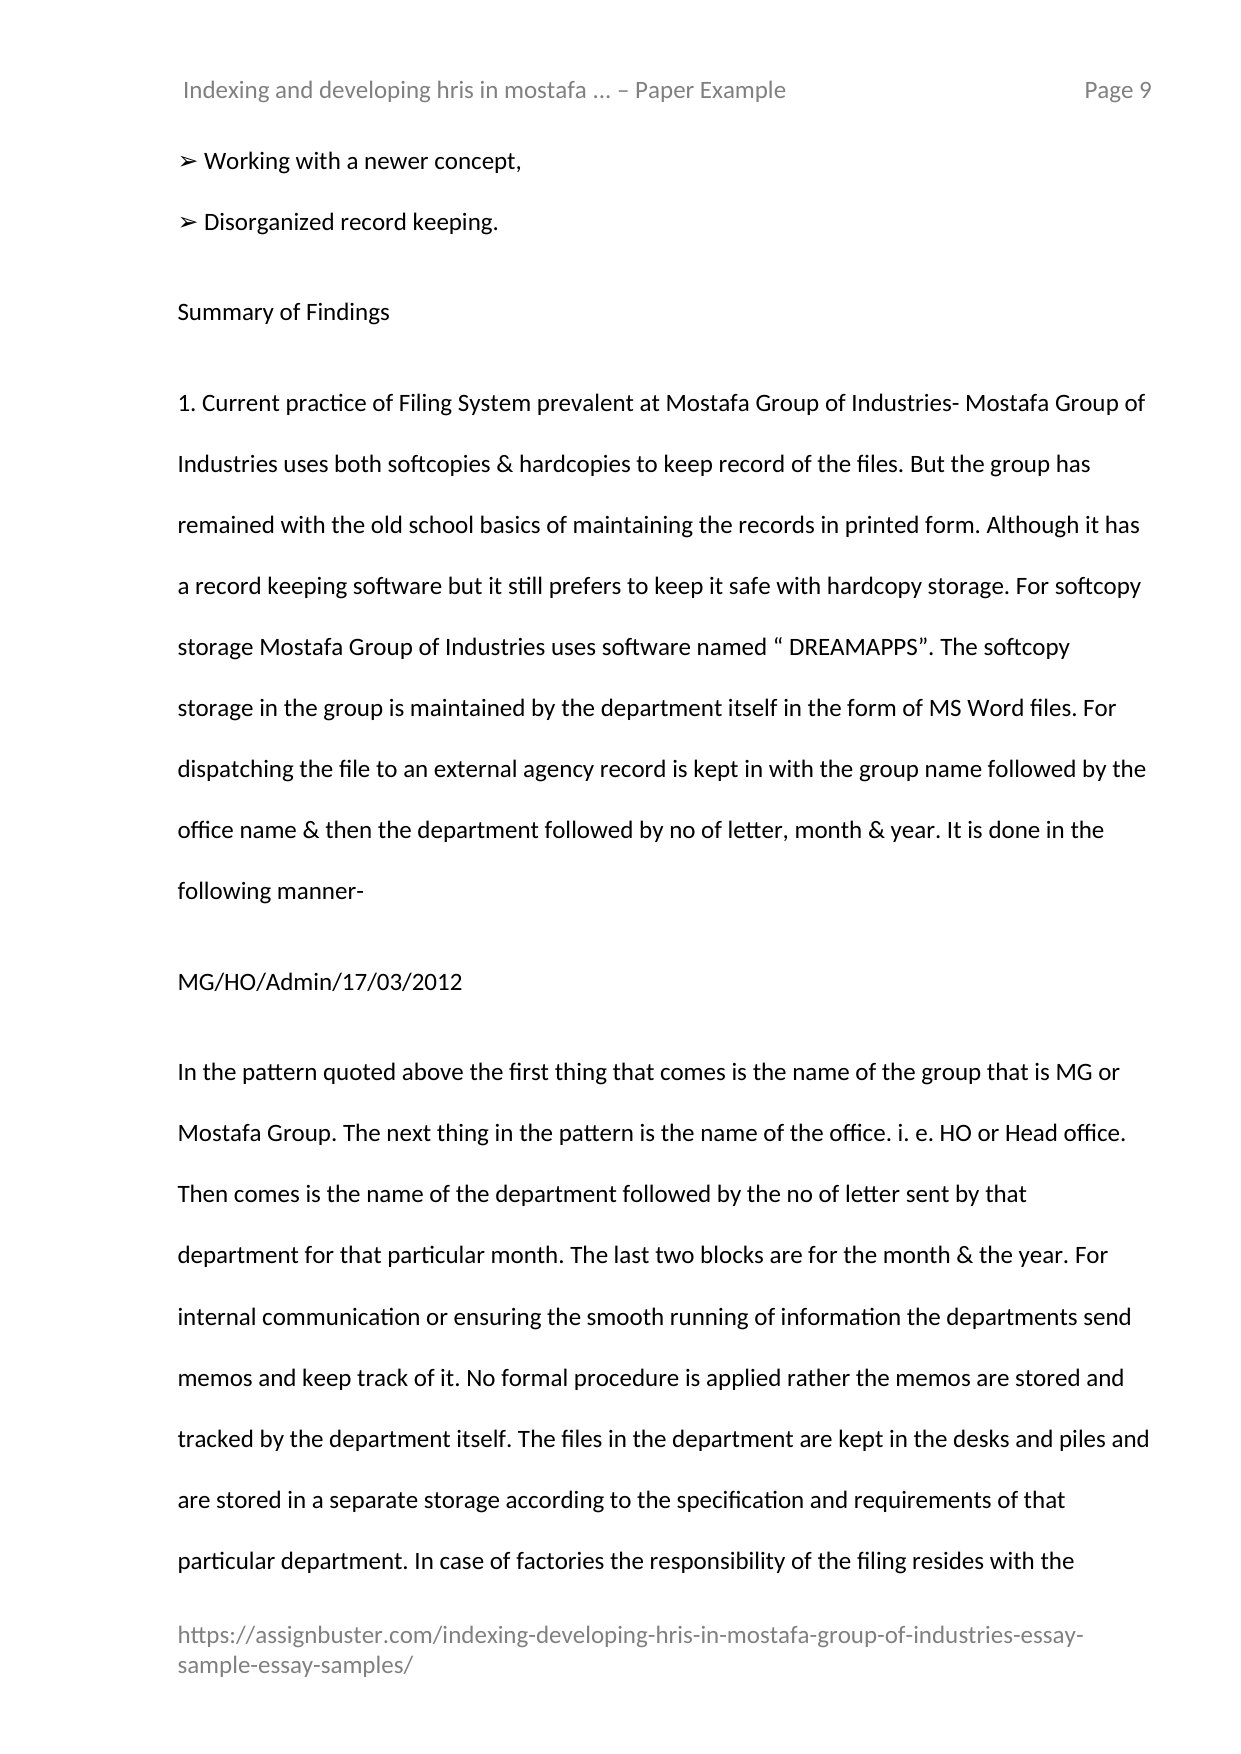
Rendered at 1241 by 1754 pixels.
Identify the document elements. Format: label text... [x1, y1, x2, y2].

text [177, 145, 1152, 237]
text 1. Current practice of Filing System prevalent at Mostafa Group of Industries- Mostafa Group of Industries uses both softcopies & hardcopies to keep record of the files. But the group has remained with the old school basics of maintaining the records in printed form. Although it has a record keeping software but it still prefers to keep it safe with hardcopy storage. For softcopy storage Mostafa Group of Industries uses software named “ DREAMAPPS”. The softcopy storage in the group is maintained by the department itself in the form of MS Word files. For dispatching the file to an external agency record is kept in with the group name followed by the office name & then the department followed by no of letter, month & year. It is done in the following manner- [177, 387, 1152, 906]
text MG/HO/Admin/17/03/2012 [177, 966, 1152, 996]
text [177, 1056, 1152, 1575]
text Summary of Findings [177, 297, 1152, 327]
